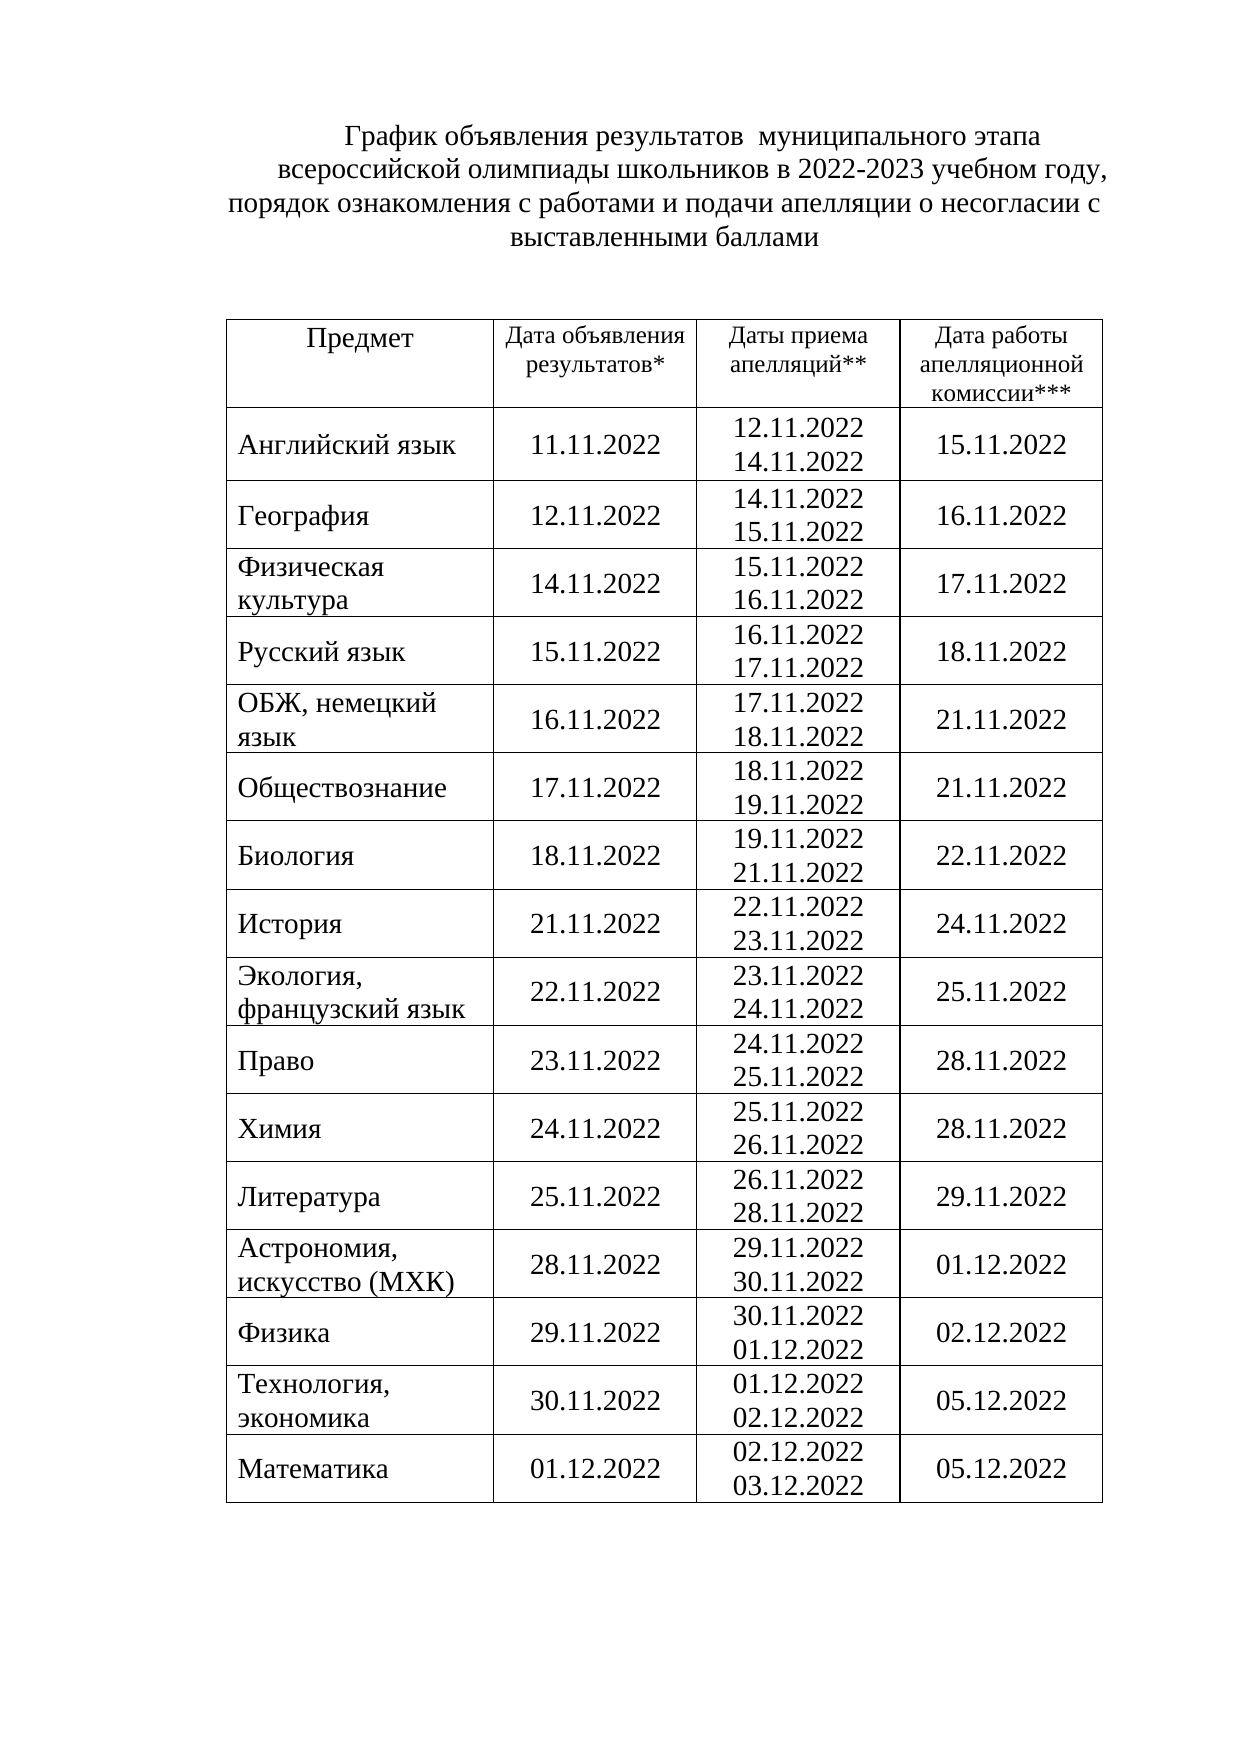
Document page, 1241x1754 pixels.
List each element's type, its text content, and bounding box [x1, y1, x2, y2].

table_cell 17.11.2022 18.11.2022 [697, 685, 899, 752]
table_cell 22.11.2022 [494, 958, 696, 1025]
table_cell 28.11.2022 [494, 1230, 696, 1297]
table_cell Физика [227, 1298, 493, 1365]
table_cell 11.11.2022 [494, 408, 696, 480]
table_cell Технология, экономика [227, 1366, 493, 1433]
table_cell Право [227, 1026, 493, 1093]
table_cell 02.12.2022 [901, 1298, 1102, 1365]
table_cell 15.11.2022 [901, 408, 1102, 480]
table_cell 21.11.2022 [901, 753, 1102, 820]
table_cell 19.11.2022 21.11.2022 [697, 821, 899, 888]
table_cell 21.11.2022 [494, 890, 696, 957]
table_cell 01.12.2022 [901, 1230, 1102, 1297]
table_header Дата объявления результатов* [494, 320, 696, 407]
table_cell География [227, 481, 493, 548]
table_cell 25.11.2022 26.11.2022 [697, 1094, 899, 1161]
table_cell 30.11.2022 [494, 1366, 696, 1433]
table_cell 21.11.2022 [901, 685, 1102, 752]
table_cell 22.11.2022 [901, 821, 1102, 888]
table_cell 24.11.2022 25.11.2022 [697, 1026, 899, 1093]
table_cell 29.11.2022 30.11.2022 [697, 1230, 899, 1297]
table_cell 12.11.2022 14.11.2022 [697, 408, 899, 480]
table_cell 17.11.2022 [494, 753, 696, 820]
table_cell 15.11.2022 [494, 617, 696, 684]
table_cell 18.11.2022 [494, 821, 696, 888]
table_cell 05.12.2022 [901, 1435, 1102, 1502]
table_cell Физическая культура [227, 549, 493, 616]
table_cell 17.11.2022 [901, 549, 1102, 616]
table_cell Экология, французский язык [227, 958, 493, 1025]
table_cell 28.11.2022 [901, 1094, 1102, 1161]
table_cell Литература [227, 1162, 493, 1229]
table_cell 16.11.2022 17.11.2022 [697, 617, 899, 684]
table_cell 23.11.2022 [494, 1026, 696, 1093]
table_cell 15.11.2022 16.11.2022 [697, 549, 899, 616]
table_cell Астрономия, искусство (МХК) [227, 1230, 493, 1297]
table_header Предмет [227, 320, 493, 407]
table_cell 16.11.2022 [494, 685, 696, 752]
table_cell Математика [227, 1435, 493, 1502]
table_cell 16.11.2022 [901, 481, 1102, 548]
table_cell История [227, 890, 493, 957]
text График объявления результатов муниципального этапа [177, 118, 1152, 152]
table_cell 14.11.2022 [494, 549, 696, 616]
table_cell 14.11.2022 15.11.2022 [697, 481, 899, 548]
table_cell 22.11.2022 23.11.2022 [697, 890, 899, 957]
table_cell 01.12.2022 02.12.2022 [697, 1366, 899, 1433]
table_cell 23.11.2022 24.11.2022 [697, 958, 899, 1025]
table_cell 12.11.2022 [494, 481, 696, 548]
table_cell 24.11.2022 [901, 890, 1102, 957]
table_cell 18.11.2022 19.11.2022 [697, 753, 899, 820]
table_cell ОБЖ, немецкий язык [227, 685, 493, 752]
table_cell 29.11.2022 [901, 1162, 1102, 1229]
table_cell Химия [227, 1094, 493, 1161]
table_cell 29.11.2022 [494, 1298, 696, 1365]
table_header Даты приема апелляций** [697, 320, 899, 407]
text всероссийской олимпиады школьников в 2022-2023 учебном году, порядок ознакомления с работами и подачи апелляции о несогласии с выставленными баллами [177, 152, 1152, 252]
table_cell 25.11.2022 [494, 1162, 696, 1229]
table_cell 01.12.2022 [494, 1435, 696, 1502]
table_cell 26.11.2022 28.11.2022 [697, 1162, 899, 1229]
table_cell Английский язык [227, 408, 493, 480]
table_cell 25.11.2022 [901, 958, 1102, 1025]
table_cell 05.12.2022 [901, 1366, 1102, 1433]
table_cell Биология [227, 821, 493, 888]
table_cell 30.11.2022 01.12.2022 [697, 1298, 899, 1365]
table_cell 02.12.2022 03.12.2022 [697, 1435, 899, 1502]
table_cell Русский язык [227, 617, 493, 684]
table_cell 24.11.2022 [494, 1094, 696, 1161]
table_header Дата работы апелляционной комиссии*** [901, 320, 1102, 407]
table_cell Обществознание [227, 753, 493, 820]
table_cell 28.11.2022 [901, 1026, 1102, 1093]
table_cell 18.11.2022 [901, 617, 1102, 684]
